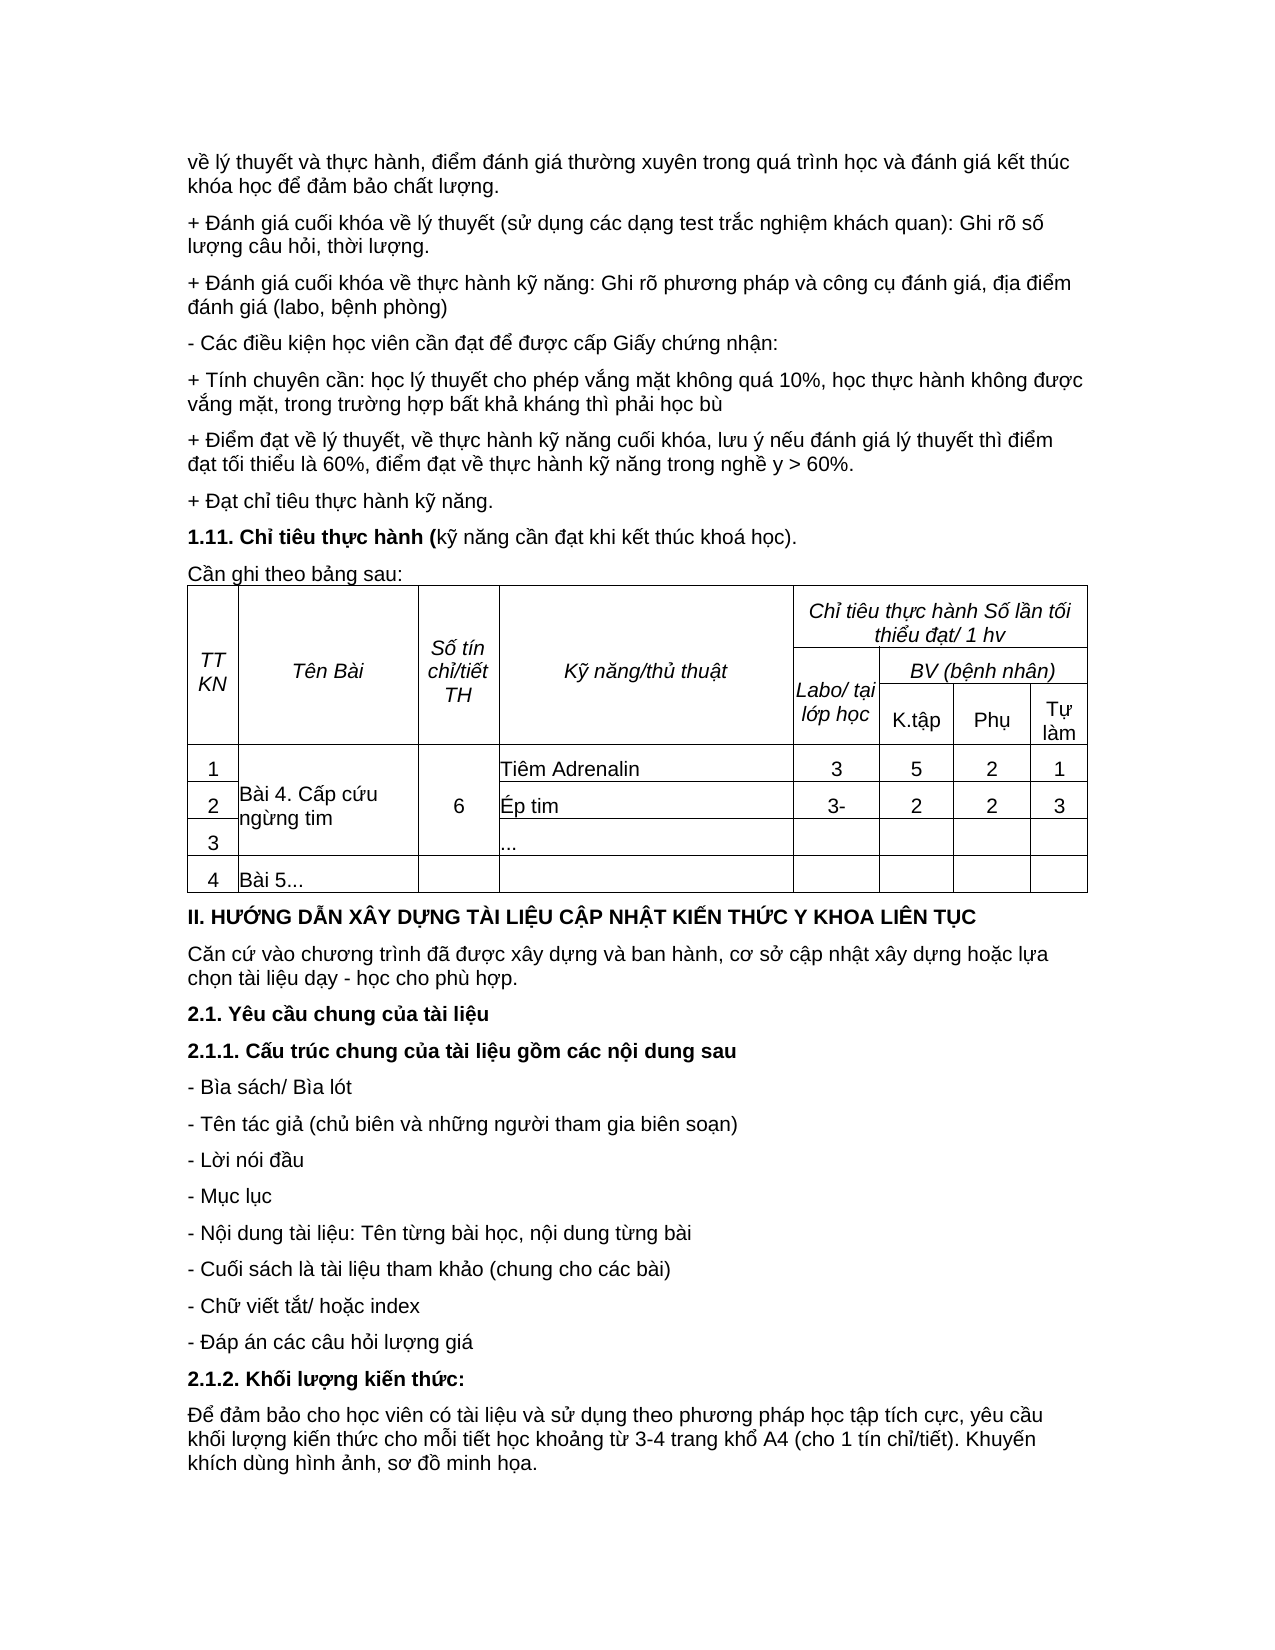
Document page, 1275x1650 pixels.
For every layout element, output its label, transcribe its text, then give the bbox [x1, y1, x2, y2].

text - Cuối sách là tài liệu tham khảo (chung cho các bài) [187, 1257, 1087, 1281]
text + Đánh giá cuối khóa về thực hành kỹ năng: Ghi rõ phương pháp và công cụ đánh giá, địa điểm đánh giá (labo, bệnh phòng) [187, 271, 1087, 319]
table_cell BV (bệnh nhân) [880, 648, 1087, 683]
table_cell 2 [188, 782, 238, 818]
text 2.1.2. Khối lượng kiến thức: [187, 1367, 1087, 1391]
table_cell Labo/ tại lớp học [794, 648, 879, 744]
table_cell 2 [954, 745, 1030, 781]
table_cell 5 [880, 745, 953, 781]
table_cell Bài 5... [239, 856, 418, 892]
text - Lời nói đầu [187, 1148, 1087, 1172]
text - Chữ viết tắt/ hoặc index [187, 1294, 1087, 1318]
table_cell 2 [954, 782, 1030, 818]
table_cell ... [500, 819, 793, 855]
table_cell 3- [794, 782, 879, 818]
table_cell [880, 819, 953, 855]
text 2.1.1. Cấu trúc chung của tài liệu gồm các nội dung sau [187, 1038, 1087, 1062]
table_cell 3 [1031, 782, 1087, 818]
text 1.11. Chỉ tiêu thực hành (kỹ năng cần đạt khi kết thúc khoá học). [187, 525, 1087, 549]
text Cần ghi theo bảng sau: [187, 561, 1087, 585]
text Căn cứ vào chương trình đã được xây dựng và ban hành, cơ sở cập nhật xây dựng hoặc lựa chọn tài liệu dạy - học cho phù hợp. [187, 942, 1087, 989]
table_cell 2 [880, 782, 953, 818]
table_cell [880, 856, 953, 892]
table_cell [1031, 819, 1087, 855]
text - Bìa sách/ Bìa lót [187, 1075, 1087, 1099]
text 2.1. Yêu cầu chung của tài liệu [187, 1002, 1087, 1026]
text - Đáp án các câu hỏi lượng giá [187, 1330, 1087, 1354]
table_header Chỉ tiêu thực hành Số lần tối thiểu đạt/ 1 hv [794, 586, 1087, 646]
text + Tính chuyên cần: học lý thuyết cho phép vắng mặt không quá 10%, học thực hành không được vắng mặt, trong trường hợp bất khả kháng thì phải học bù [187, 368, 1087, 416]
table_cell [1031, 856, 1087, 892]
table_cell [419, 856, 499, 892]
table_cell [954, 819, 1030, 855]
table_header Tên Bài [239, 586, 418, 744]
text Để đảm bảo cho học viên có tài liệu và sử dụng theo phương pháp học tập tích cực, yêu cầu khối lượng kiến thức cho mỗi tiết học khoảng từ 3-4 trang khổ A4 (cho 1 tín chỉ/tiết). Khuyến khích dùng hình ảnh, sơ đồ minh họa. [187, 1403, 1087, 1475]
table_cell Tự làm [1031, 684, 1087, 744]
table_cell Tiêm Adrenalin [500, 745, 793, 781]
table_cell Bài 4. Cấp cứu ngừng tim [239, 745, 418, 855]
table_cell 6 [419, 745, 499, 855]
table_cell Phụ [954, 684, 1030, 744]
table_cell 3 [794, 745, 879, 781]
table_header TT KN [188, 586, 238, 744]
table_cell K.tập [880, 684, 953, 744]
table_cell 1 [188, 745, 238, 781]
text + Đạt chỉ tiêu thực hành kỹ năng. [187, 488, 1087, 512]
table_cell 4 [188, 856, 238, 892]
text II. HƯỚNG DẪN XÂY DỰNG TÀI LIỆU CẬP NHẬT KIẾN THỨC Y KHOA LIÊN TỤC [187, 905, 1087, 929]
table_cell 3 [188, 819, 238, 855]
text - Mục lục [187, 1184, 1087, 1208]
text - Nội dung tài liệu: Tên từng bài học, nội dung từng bài [187, 1221, 1087, 1245]
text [187, 150, 1087, 198]
table_cell [794, 819, 879, 855]
text + Đánh giá cuối khóa về lý thuyết (sử dụng các dạng test trắc nghiệm khách quan): Ghi rõ số lượng câu hỏi, thời lượng. [187, 210, 1087, 258]
table_header Số tín chỉ/tiết TH [419, 586, 499, 744]
table_cell 1 [1031, 745, 1087, 781]
table_cell [500, 856, 793, 892]
text - Tên tác giả (chủ biên và những người tham gia biên soạn) [187, 1111, 1087, 1135]
text - Các điều kiện học viên cần đạt để được cấp Giấy chứng nhận: [187, 331, 1087, 355]
table_header Kỹ năng/thủ thuật [500, 586, 793, 744]
text + Điểm đạt về lý thuyết, về thực hành kỹ năng cuối khóa, lưu ý nếu đánh giá lý thuyết thì điểm đạt tối thiểu là 60%, điểm đạt về thực hành kỹ năng trong nghề y > 60%. [187, 428, 1087, 476]
table_cell [954, 856, 1030, 892]
table_cell Ép tim [500, 782, 793, 818]
table_cell [794, 856, 879, 892]
